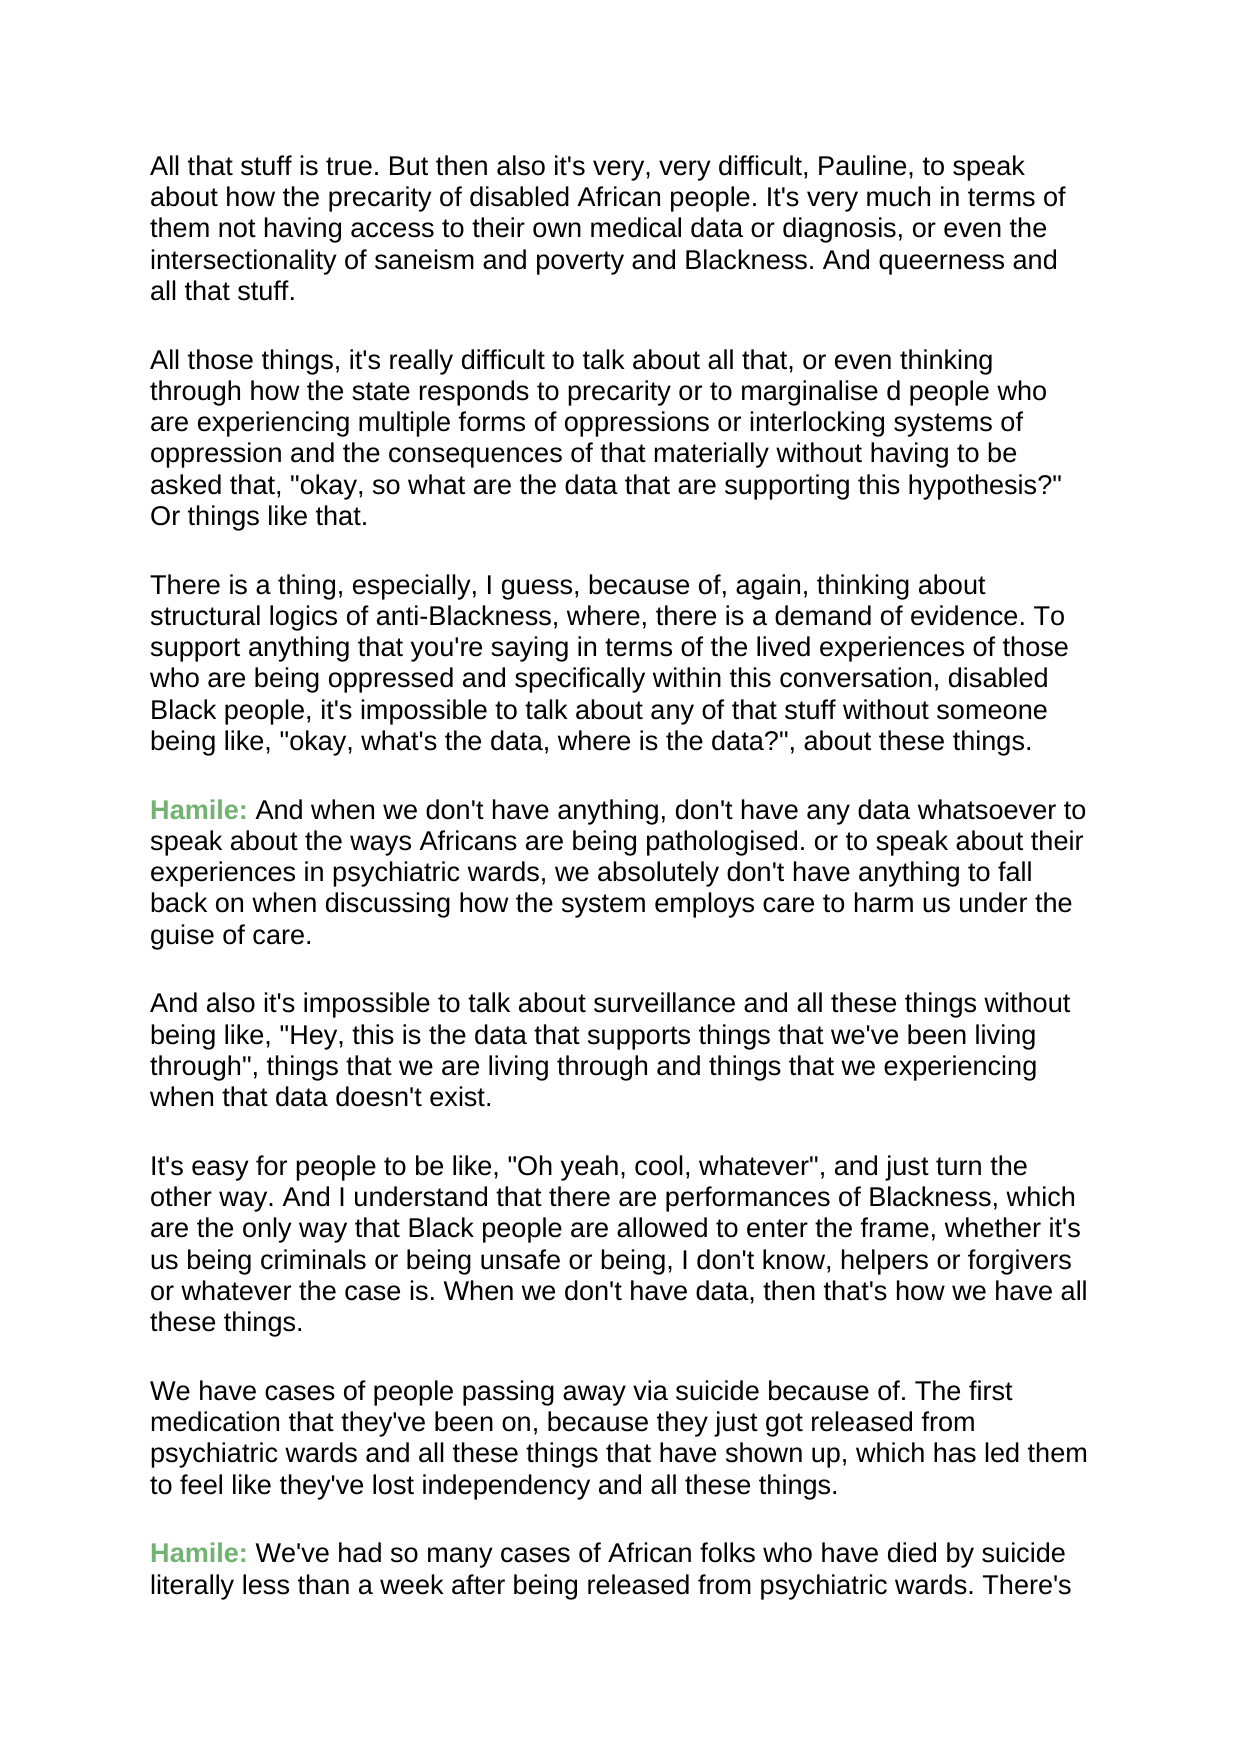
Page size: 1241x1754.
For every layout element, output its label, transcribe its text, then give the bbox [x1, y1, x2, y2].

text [150, 1537, 1090, 1600]
text There is a thing, especially, I guess, because of, again, thinking about structural logics of anti-Blackness, where, there is a demand of evidence. To support anything that you're saying in terms of the lived experiences of those who are being oppressed and specifically within this conversation, disabled Black people, it's impossible to talk about any of that stuff without someone being like, "okay, what's the data, where is the data?", about these things. [150, 569, 1090, 756]
text And also it's impossible to talk about surveillance and all these things without being like, "Hey, this is the data that supports things that we've been living through", things that we are living through and things that we experiencing when that data doesn't exist. [150, 987, 1090, 1112]
text It's easy for people to be like, "Oh yeah, cool, whatever", and just turn the other way. And I understand that there are performances of Blackness, which are the only way that Black people are allowed to enter the frame, whether it's us being criminals or being unsafe or being, I don't know, helpers or forgivers or whatever the case is. When we don't have data, then that's how we have all these things. [150, 1150, 1090, 1337]
text All those things, it's really difficult to talk about all that, or even thinking through how the state responds to precarity or to marginalise d people who are experiencing multiple forms of oppressions or interlocking systems of oppression and the consequences of that materially without having to be asked that, "okay, so what are the data that are supporting this hypothesis?" Or things like that. [150, 344, 1090, 531]
text Hamile: And when we don't have anything, don't have any data whatsoever to speak about the ways Africans are being pathologised. or to speak about their experiences in psychiatric wards, we absolutely don't have anything to fall back on when discussing how the system employs care to harm us under the guise of care. [150, 794, 1090, 950]
text We have cases of people passing away via suicide because of. The first medication that they've been on, because they just got released from psychiatric wards and all these things that have shown up, which has led them to feel like they've lost independency and all these things. [150, 1375, 1090, 1500]
text All that stuff is true. But then also it's very, very difficult, Pauline, to speak about how the precarity of disabled African people. It's very much in terms of them not having access to their own medical data or diagnosis, or even the intersectionality of saneism and poverty and Blackness. And queerness and all that stuff. [150, 150, 1090, 306]
